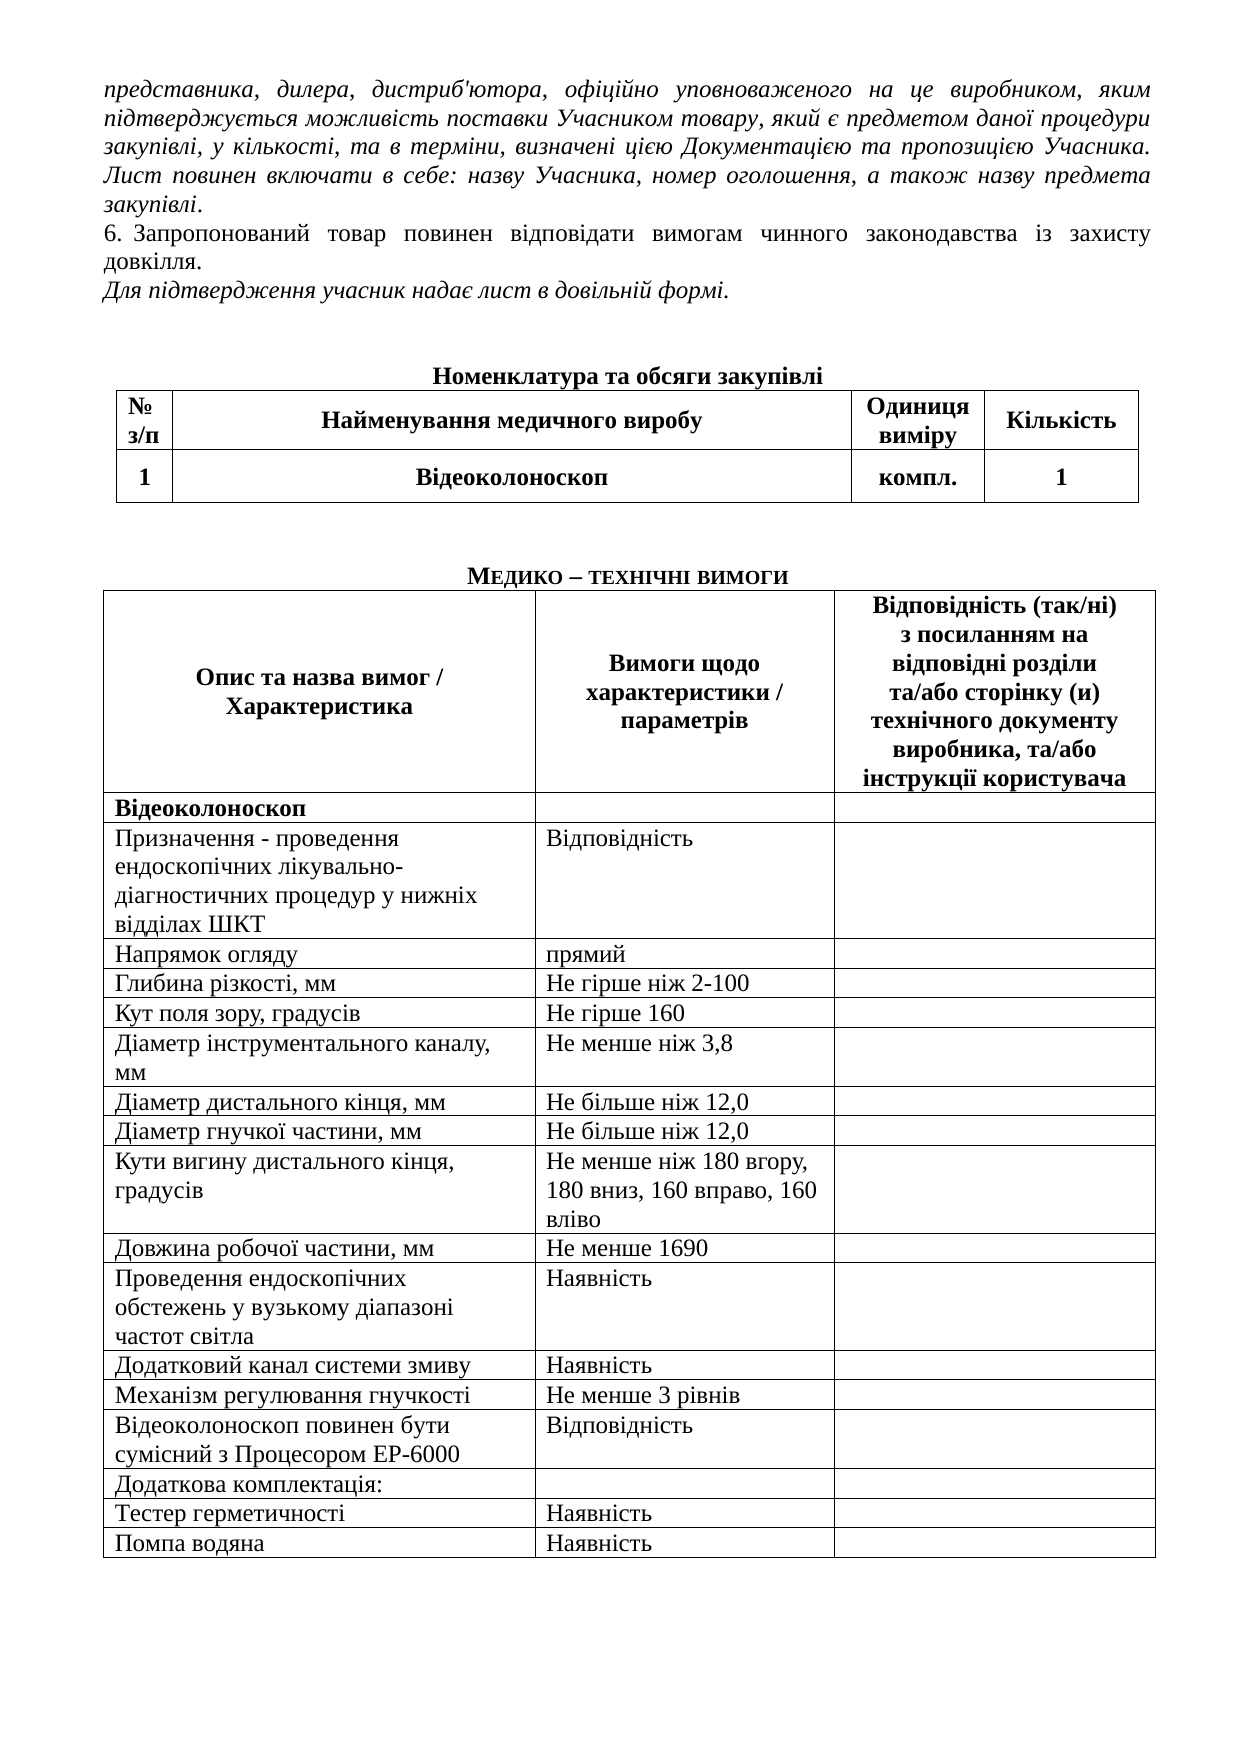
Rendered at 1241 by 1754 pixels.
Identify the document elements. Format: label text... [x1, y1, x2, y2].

table_cell Відеоколоноскоп [104, 793, 535, 822]
table_cell Довжина робочої частини, мм [104, 1234, 535, 1262]
table_cell Механізм регулювання гнучкості [104, 1380, 535, 1409]
table_header Відповідність (так/ні) з посиланням на відповідні розділи та/або сторінку (и) технічного документу виробника, та/або інструкції користувача [835, 591, 1155, 792]
table_cell [835, 1469, 1155, 1497]
table_cell Глибина різкості, мм [104, 969, 535, 997]
table_cell Наявність [536, 1263, 834, 1349]
text Номенклатура та обсяги закупівлі [103, 361, 1152, 390]
table_cell Призначення - проведення ендоскопічних лікувально-діагностичних процедур у нижніх відділах ШКТ [104, 823, 535, 938]
table_cell Додатковий канал системи змиву [104, 1351, 535, 1379]
table_cell Не менше ніж 3,8 [536, 1028, 834, 1086]
table_cell Не гірше ніж 2-100 [536, 969, 834, 997]
table_cell [835, 1028, 1155, 1086]
table_cell [835, 793, 1155, 822]
table_header Одиниця виміру [852, 391, 984, 449]
table_cell [536, 793, 834, 822]
table_cell [835, 1087, 1155, 1115]
table_cell 1 [117, 450, 172, 502]
text Для підтвердження учасник надає лист в довільній формі. [103, 275, 1152, 304]
table_cell [835, 1146, 1155, 1232]
table_cell [835, 1528, 1155, 1557]
table_cell [835, 969, 1155, 997]
table_cell Кут поля зору, градусів [104, 998, 535, 1027]
table_cell Не більше ніж 12,0 [536, 1087, 834, 1115]
table_cell Відповідність [536, 1410, 834, 1468]
table_cell прямий [536, 939, 834, 967]
table_cell Наявність [536, 1528, 834, 1557]
table_cell Кути вигину дистального кінця, градусів [104, 1146, 535, 1232]
table_cell Відповідність [536, 823, 834, 938]
table_cell Відеоколоноскоп повинен бути сумісний з Процесором ЕР-6000 [104, 1410, 535, 1468]
table_cell [835, 939, 1155, 967]
table_cell Не більше ніж 12,0 [536, 1116, 834, 1145]
table_cell Не гірше 160 [536, 998, 834, 1027]
table_header Найменування медичного виробу [173, 391, 851, 449]
table_cell [835, 1380, 1155, 1409]
table_cell [835, 823, 1155, 938]
table_cell Проведення ендоскопічних обстежень у вузькому діапазоні частот світла [104, 1263, 535, 1349]
table_cell Діаметр гнучкої частини, мм [104, 1116, 535, 1145]
table_cell Не менше 1690 [536, 1234, 834, 1262]
table_cell 1 [985, 450, 1138, 502]
table_cell [536, 1469, 834, 1497]
table_header Кількість [985, 391, 1138, 449]
table_cell Наявність [536, 1499, 834, 1527]
table_cell Наявність [536, 1351, 834, 1379]
text Медико – технічні вимоги [103, 561, 1152, 589]
table_cell [835, 1116, 1155, 1145]
table_cell [835, 1263, 1155, 1349]
table_cell [835, 1410, 1155, 1468]
table_cell Не менше 3 рівнів [536, 1380, 834, 1409]
table_cell Додаткова комплектація: [104, 1469, 535, 1497]
table_cell Відеоколоноскоп [173, 450, 851, 502]
list Запропонований товар повинен відповідати вимогам чинного законодавства із захисту довкілля. [103, 218, 1152, 275]
table_cell компл. [852, 450, 984, 502]
table_header Вимоги щодо характеристики / параметрів [536, 591, 834, 792]
table_cell Тестер герметичності [104, 1499, 535, 1527]
table_cell [835, 998, 1155, 1027]
table_header Опис та назва вимог / Характеристика [104, 591, 535, 792]
table_cell Не менше ніж 180 вгору, 180 вниз, 160 вправо, 160 вліво [536, 1146, 834, 1232]
table_header № з/п [117, 391, 172, 449]
table_cell [835, 1499, 1155, 1527]
table_cell Діаметр дистального кінця, мм [104, 1087, 535, 1115]
table_cell [835, 1351, 1155, 1379]
table_cell Помпа водяна [104, 1528, 535, 1557]
table_cell Напрямок огляду [104, 939, 535, 967]
table_cell Діаметр інструментального каналу, мм [104, 1028, 535, 1086]
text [103, 74, 1152, 218]
table_cell [835, 1234, 1155, 1262]
